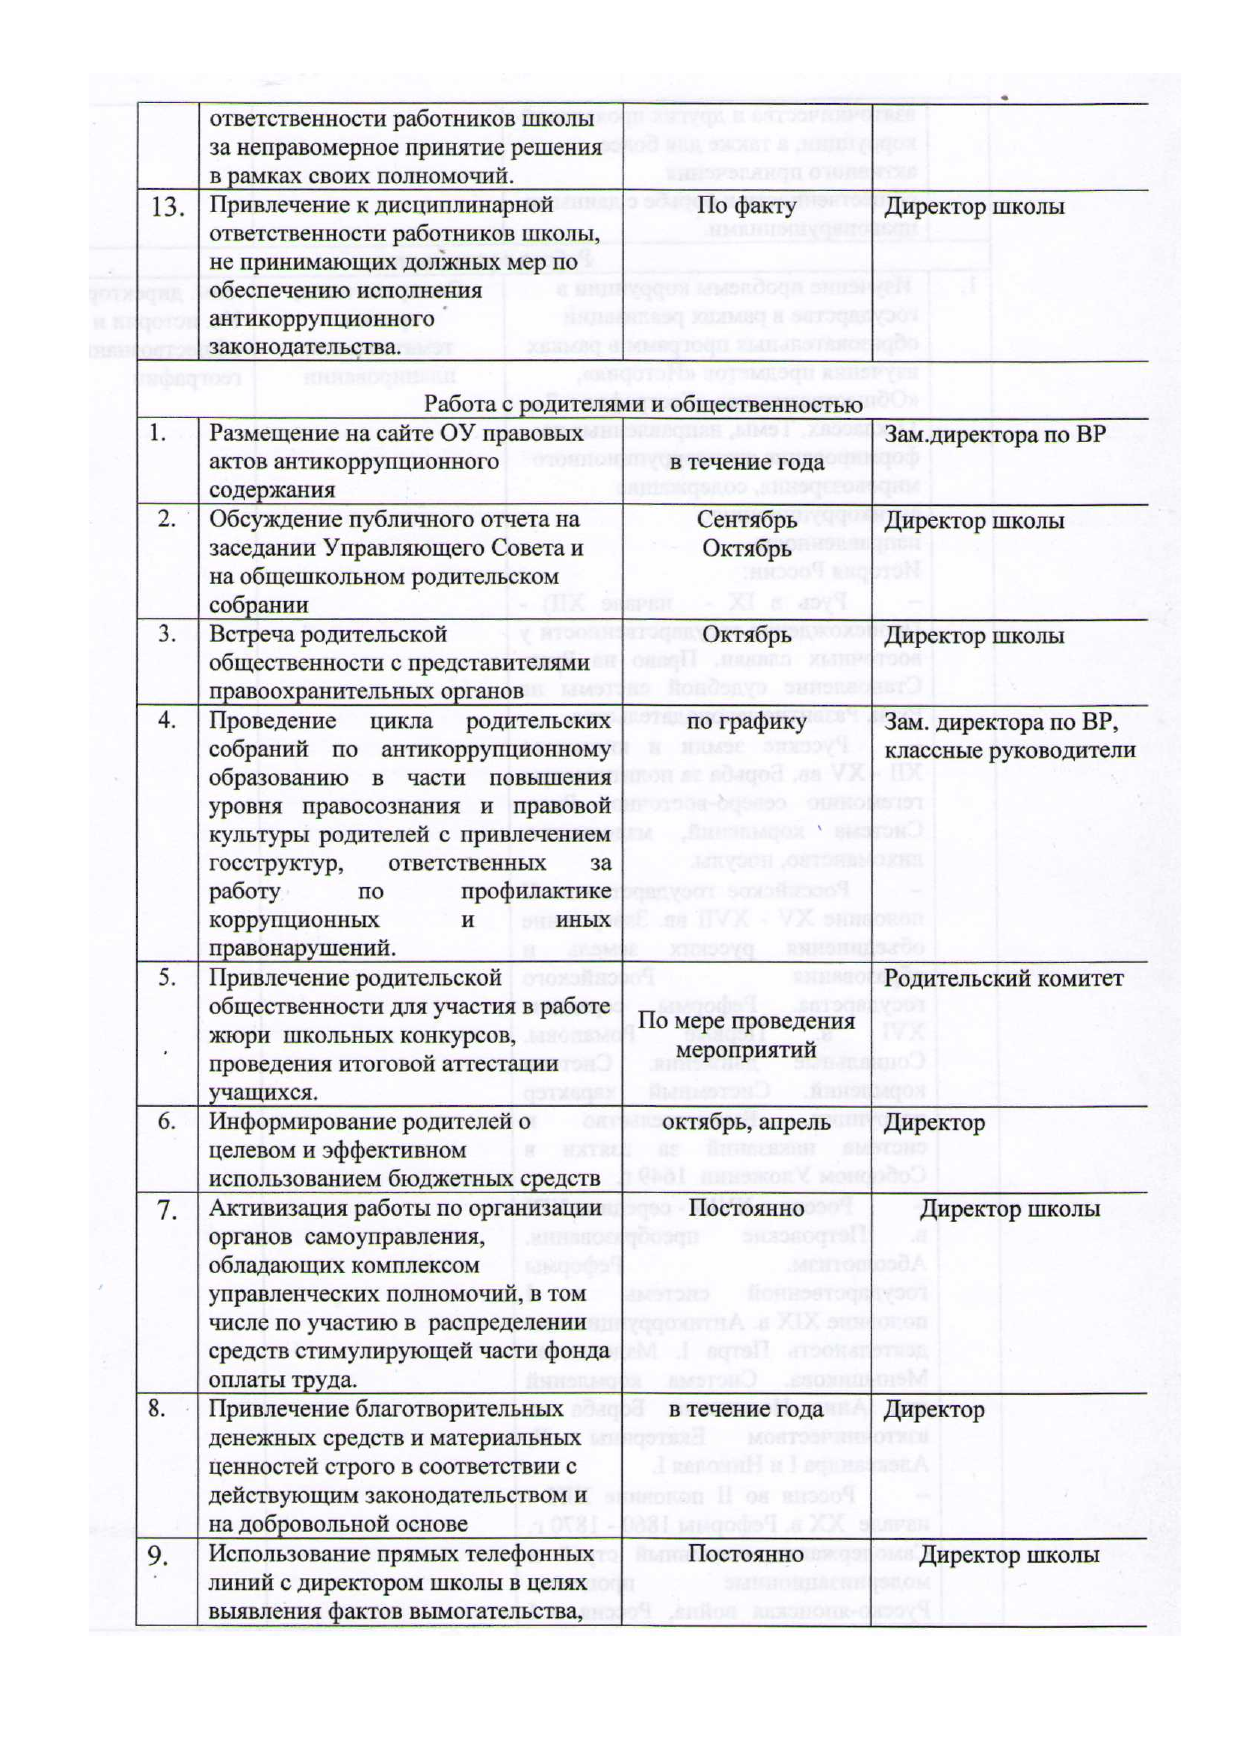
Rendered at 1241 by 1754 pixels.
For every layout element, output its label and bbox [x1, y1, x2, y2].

picture [88, 73, 1182, 1636]
